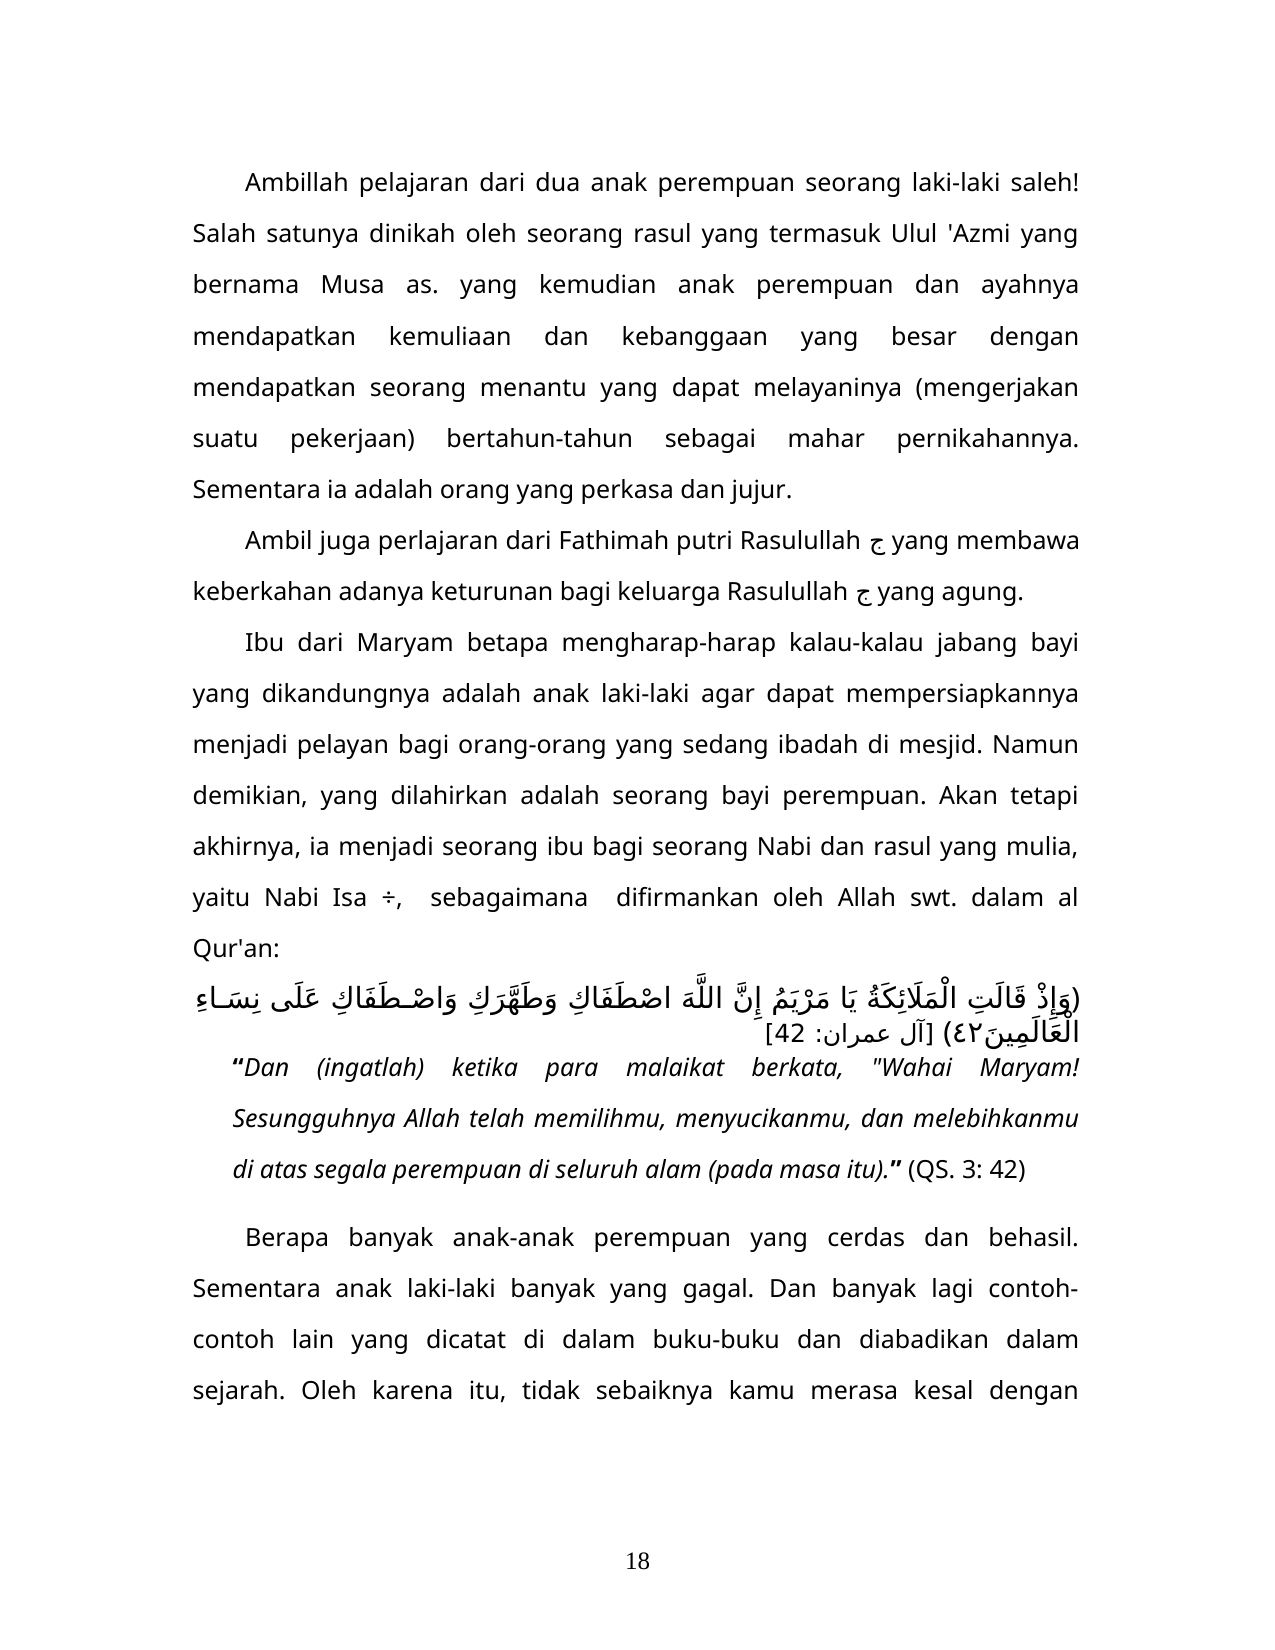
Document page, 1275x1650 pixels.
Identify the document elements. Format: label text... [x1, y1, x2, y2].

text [192, 1220, 1080, 1407]
text “Dan (ingatlah) ketika para malaikat berkata, "Wahai Maryam! Sesungguhnya Allah telah memilihmu, menyucikanmu, dan melebihkanmu di atas segala perempuan di seluruh alam (pada masa itu).” (QS. 3: 42) [232, 1049, 1080, 1186]
text Ambil juga perlajaran dari Fathimah putri Rasulullah ج yang membawa keberkahan adanya keturunan bagi keluarga Rasulullah ج yang agung. [192, 522, 1080, 607]
text ﴿وَإِذْ قَالَتِ الْمَلَائِكَةُ يَا مَرْيَمُ إِنَّ اللَّهَ اصْطَفَاكِ وَطَهَّرَكِ وَاصْطَفَاكِ عَلَى نِسَاءِ الْعَالَمِينَ٤٢﴾ [آل عمران: 42] [195, 982, 1080, 1049]
text Ibu dari Maryam betapa mengharap-harap kalau-kalau jabang bayi yang dikandungnya adalah anak laki-laki agar dapat mempersiapkannya menjadi pelayan bagi orang-orang yang sedang ibadah di mesjid. Namun demikian, yang dilahirkan adalah seorang bayi perempuan. Akan tetapi akhirnya, ia menjadi seorang ibu bagi seorang Nabi dan rasul yang mulia, yaitu Nabi Isa ÷, sebagaimana difirmankan oleh Allah swt. dalam al Qur'an: [192, 624, 1080, 965]
text Ambillah pelajaran dari dua anak perempuan seorang laki-laki saleh! Salah satunya dinikah oleh seorang rasul yang termasuk Ulul 'Azmi yang bernama Musa as. yang kemudian anak perempuan dan ayahnya mendapatkan kemuliaan dan kebanggaan yang besar dengan mendapatkan seorang menantu yang dapat melayaninya (mengerjakan suatu pekerjaan) bertahun-tahun sebagai mahar pernikahannya. Sementara ia adalah orang yang perkasa dan jujur. [192, 165, 1080, 505]
